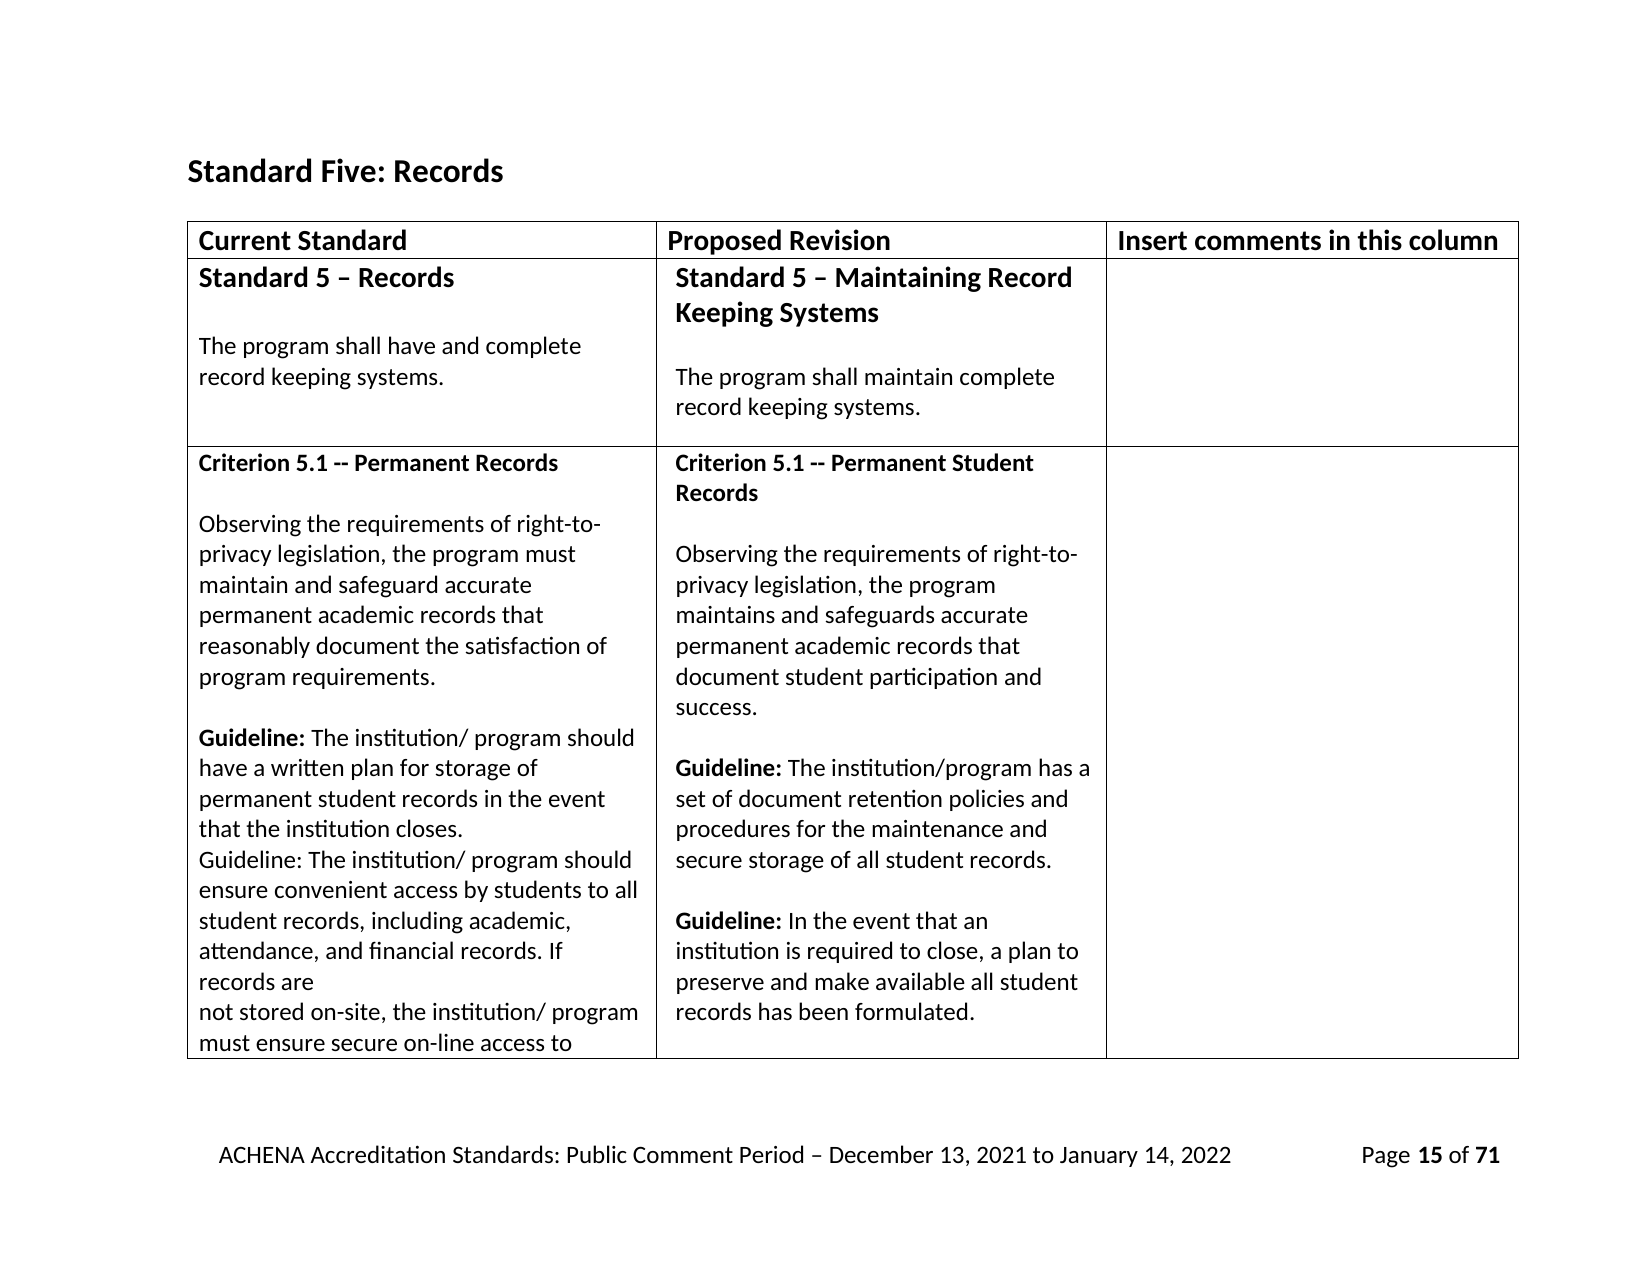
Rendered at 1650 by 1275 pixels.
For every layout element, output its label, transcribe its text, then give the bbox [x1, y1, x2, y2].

table_header Proposed Revision [657, 222, 1106, 258]
table_cell Standard 5 – Maintaining Record Keeping Systems The program shall maintain complete record keeping systems. [657, 259, 1106, 446]
table_cell Standard 5 – Records The program shall have and complete record keeping systems. [188, 259, 656, 446]
table_cell [1107, 447, 1518, 1057]
text Standard Five: Records [187, 150, 1500, 191]
table_header Insert comments in this column [1107, 222, 1518, 258]
table_cell [1107, 259, 1518, 446]
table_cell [657, 447, 1106, 1057]
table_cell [188, 447, 656, 1057]
table_header Current Standard [188, 222, 656, 258]
